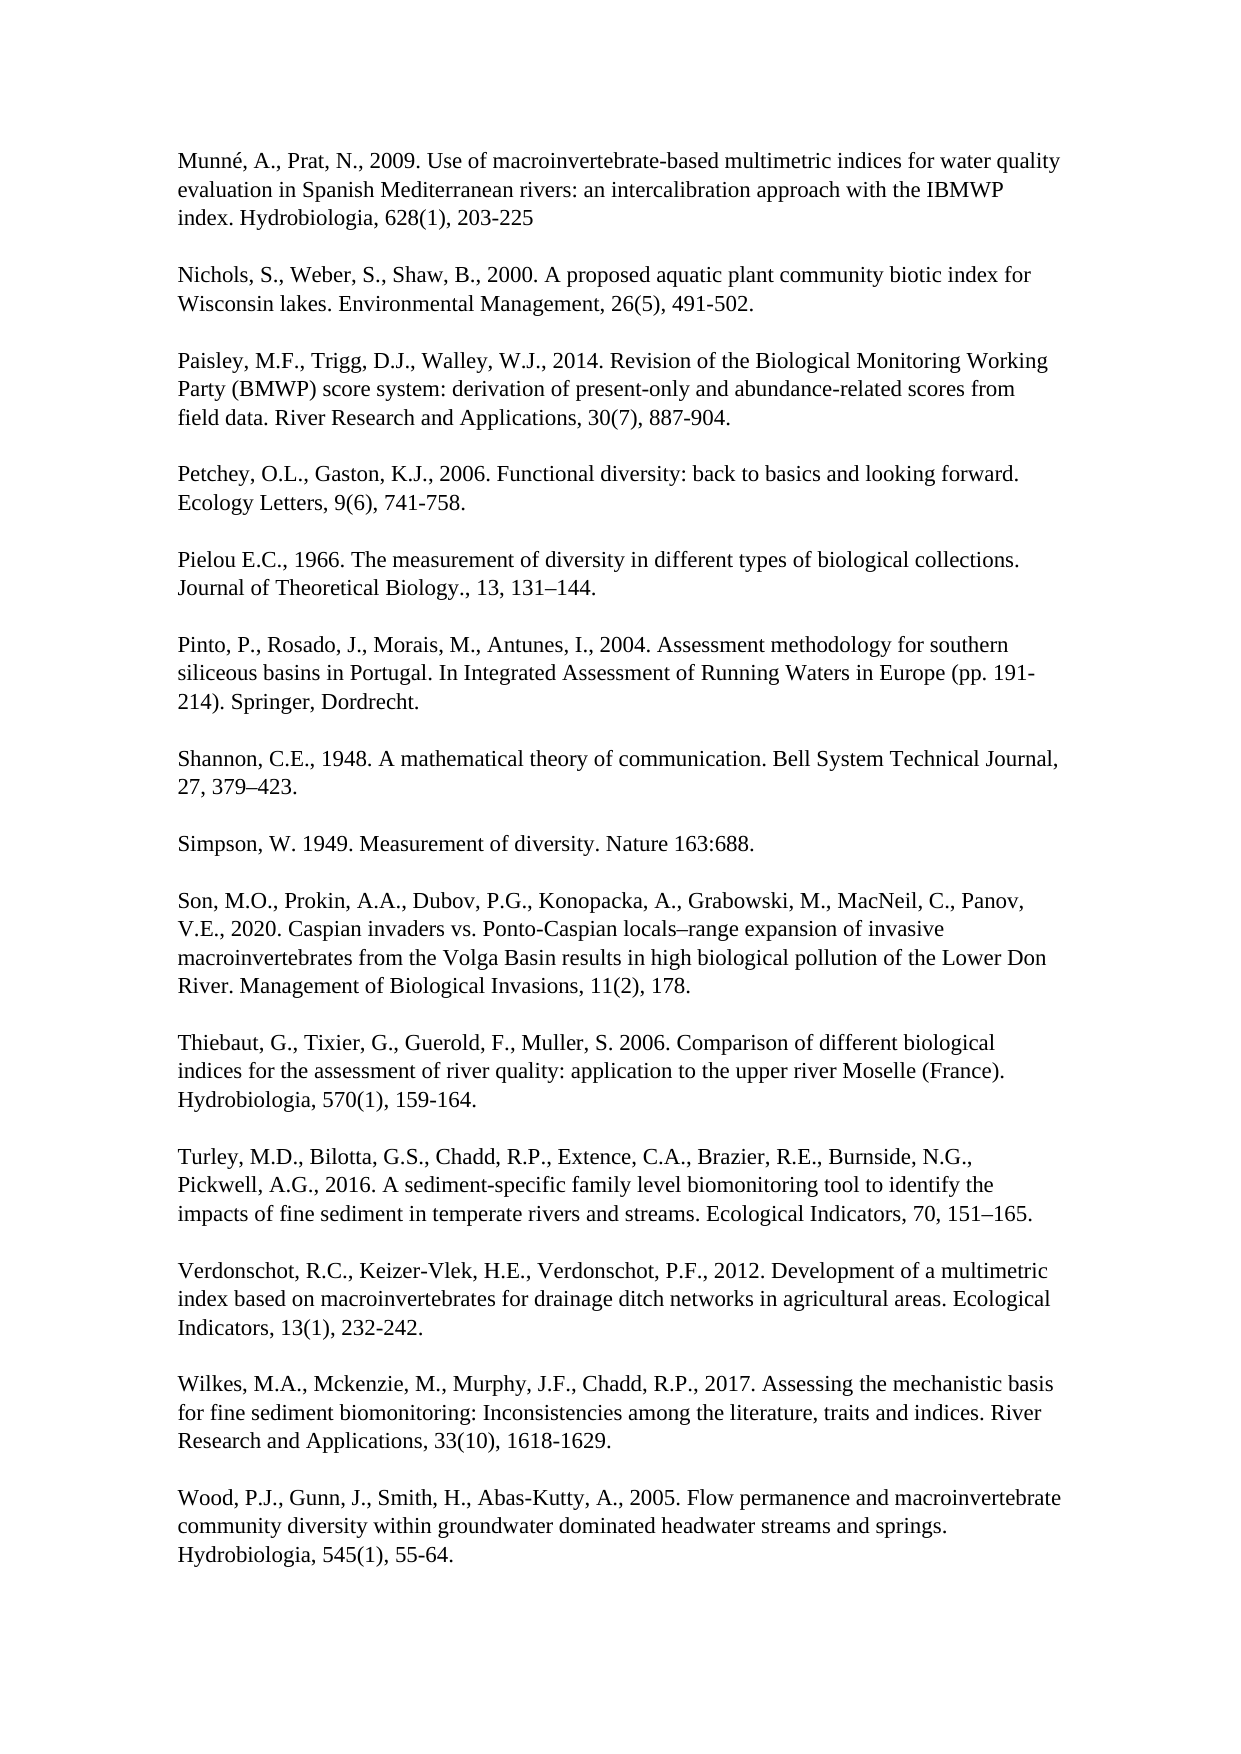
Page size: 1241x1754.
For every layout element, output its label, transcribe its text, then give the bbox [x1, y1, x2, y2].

text Munné, A., Prat, N., 2009. Use of macroinvertebrate-based multimetric indices for water quality evaluation in Spanish Mediterranean rivers: an intercalibration approach with the IBMWP index. Hydrobiologia, 628(1), 203-225 [177, 148, 1063, 231]
text Turley, M.D., Bilotta, G.S., Chadd, R.P., Extence, C.A., Brazier, R.E., Burnside, N.G., Pickwell, A.G., 2016. A sediment-specific family level biomonitoring tool to identify the impacts of fine sediment in temperate rivers and streams. Ecological Indicators, 70, 151–165. [177, 1143, 1063, 1226]
text Thiebaut, G., Tixier, G., Guerold, F., Muller, S. 2006. Comparison of different biological indices for the assessment of river quality: application to the upper river Moselle (France). Hydrobiologia, 570(1), 159-164. [177, 1029, 1063, 1112]
text Son, M.O., Prokin, A.A., Dubov, P.G., Konopacka, A., Grabowski, M., MacNeil, C., Panov, V.E., 2020. Caspian invaders vs. Ponto-Caspian locals–range expansion of invasive macroinvertebrates from the Volga Basin results in high biological pollution of the Lower Don River. Management of Biological Invasions, 11(2), 178. [177, 887, 1063, 999]
text Verdonschot, R.C., Keizer-Vlek, H.E., Verdonschot, P.F., 2012. Development of a multimetric index based on macroinvertebrates for drainage ditch networks in agricultural areas. Ecological Indicators, 13(1), 232-242. [177, 1257, 1063, 1340]
text Simpson, W. 1949. Measurement of diversity. Nature 163:688. [177, 830, 1063, 856]
text Wilkes, M.A., Mckenzie, M., Murphy, J.F., Chadd, R.P., 2017. Assessing the mechanistic basis for fine sediment biomonitoring: Inconsistencies among the literature, traits and indices. River Research and Applications, 33(10), 1618-1629. [177, 1370, 1063, 1454]
text Paisley, M.F., Trigg, D.J., Walley, W.J., 2014. Revision of the Biological Monitoring Working Party (BMWP) score system: derivation of present‐only and abundance‐related scores from field data. River Research and Applications, 30(7), 887-904. [177, 347, 1063, 430]
text Wood, P.J., Gunn, J., Smith, H., Abas-Kutty, A., 2005. Flow permanence and macroinvertebrate community diversity within groundwater dominated headwater streams and springs. Hydrobiologia, 545(1), 55-64. [177, 1484, 1063, 1567]
text Shannon, C.E., 1948. A mathematical theory of communication. Bell System Technical Journal, 27, 379–423. [177, 745, 1063, 799]
text Petchey, O.L., Gaston, K.J., 2006. Functional diversity: back to basics and looking forward. Ecology Letters, 9(6), 741-758. [177, 460, 1063, 515]
text Nichols, S., Weber, S., Shaw, B., 2000. A proposed aquatic plant community biotic index for Wisconsin lakes. Environmental Management, 26(5), 491-502. [177, 261, 1063, 316]
text Pielou E.C., 1966. The measurement of diversity in different types of biological collections. Journal of Theoretical Biology., 13, 131–144. [177, 546, 1063, 601]
text Pinto, P., Rosado, J., Morais, M., Antunes, I., 2004. Assessment methodology for southern siliceous basins in Portugal. In Integrated Assessment of Running Waters in Europe (pp. 191-214). Springer, Dordrecht. [177, 631, 1063, 714]
